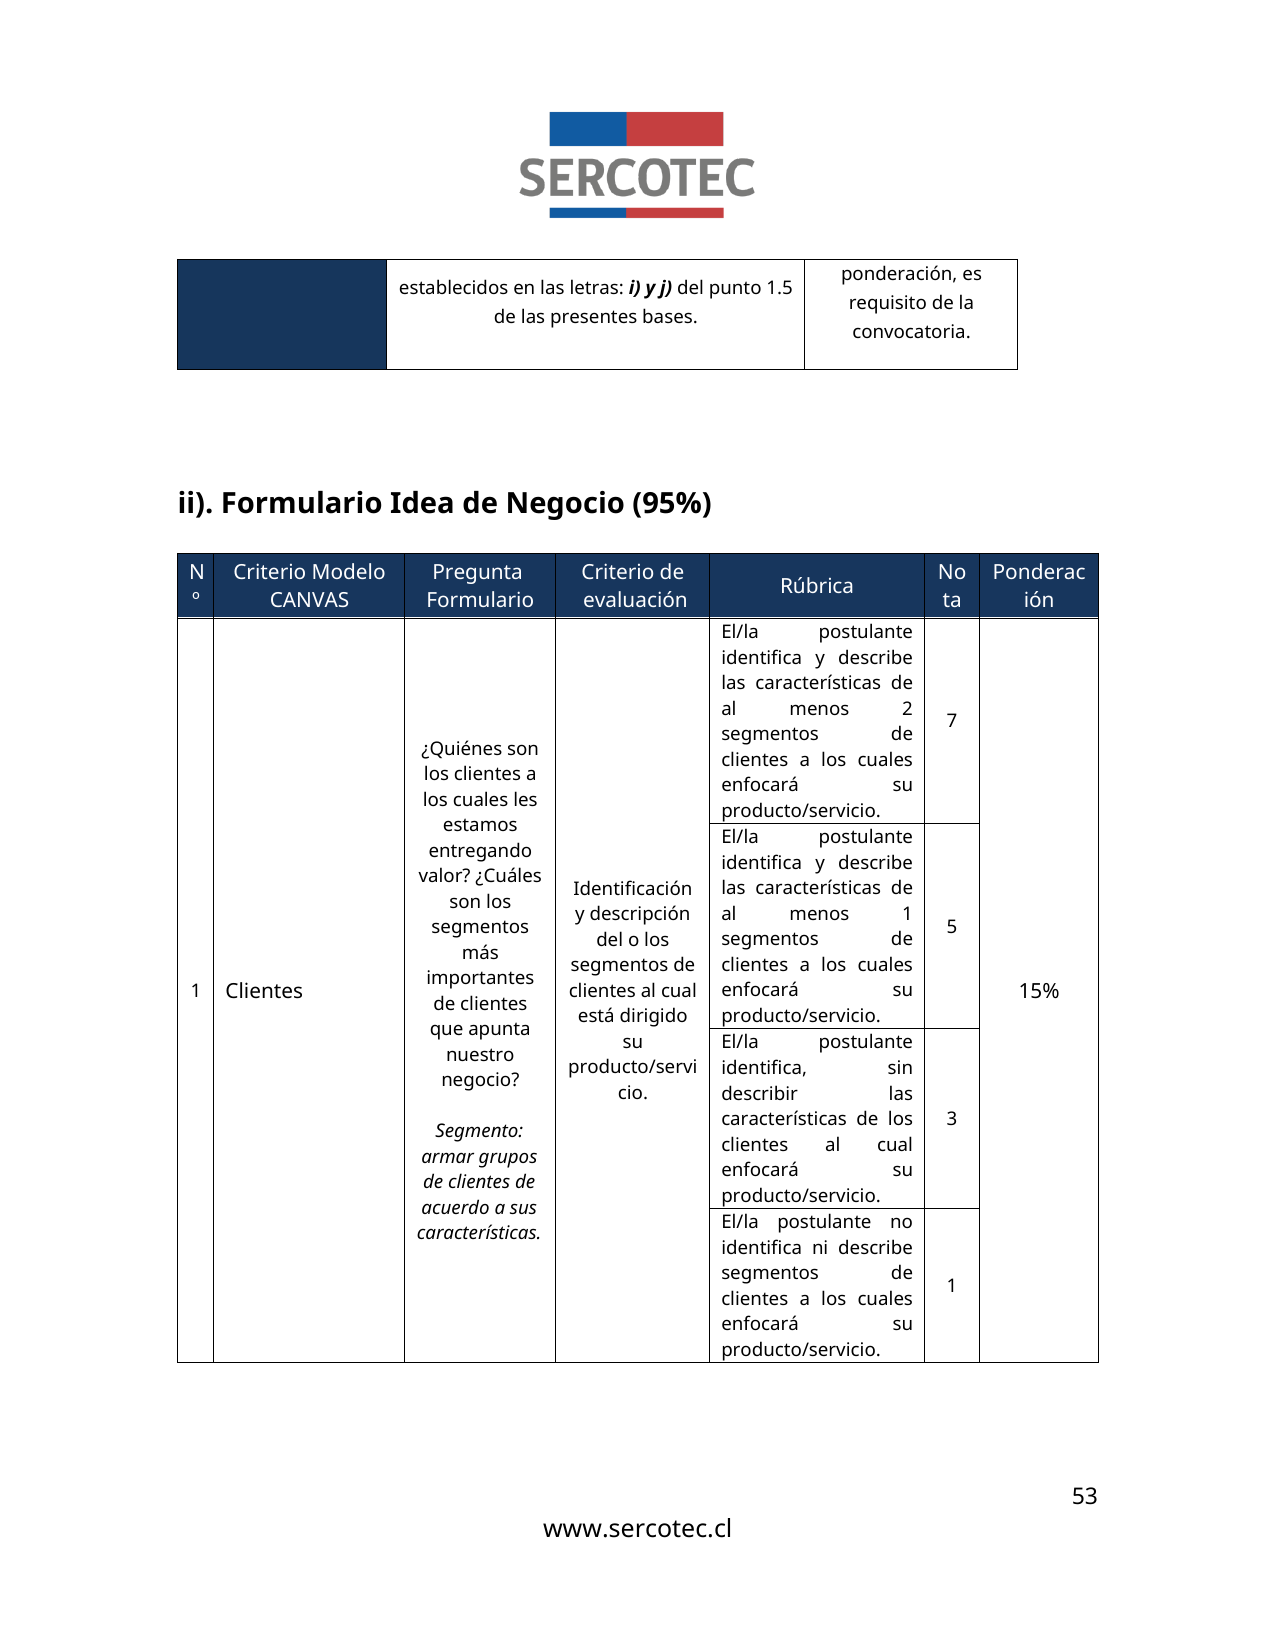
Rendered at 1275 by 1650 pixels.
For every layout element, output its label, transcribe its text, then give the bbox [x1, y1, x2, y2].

table_cell El/la postulante identifica y describe las características de al menos 2 segmentos de clientes a los cuales enfocará su producto/servicio. [710, 619, 924, 823]
table_cell ¿Quiénes son los clientes a los cuales les estamos entregando valor? ¿Cuáles son los segmentos más importantes de clientes que apunta nuestro negocio? Segmento: armar grupos de clientes de acuerdo a sus características. [405, 619, 555, 1362]
table_cell No tiene ponderación, es requisito de la convocatoria. [805, 260, 1017, 369]
table_cell 3 [925, 1029, 979, 1207]
table_header Rúbrica [710, 554, 924, 617]
table_cell Cumplimiento íntegro de los requisitos establecidos en las letras: i) y j) del punto 1.5 de las presentes bases. [387, 260, 804, 369]
table_header Ponderación [980, 554, 1098, 617]
table_header Criterio Modelo CANVAS [214, 554, 404, 617]
table_cell El/la postulante identifica y describe las características de al menos 1 segmentos de clientes a los cuales enfocará su producto/servicio. [710, 824, 924, 1028]
table_header Nota [925, 554, 979, 617]
table_header Pregunta Formulario [405, 554, 555, 617]
table_header Criterio de evaluación [556, 554, 709, 617]
table_cell [178, 260, 386, 369]
table_cell El/la postulante no identifica ni describe segmentos de clientes a los cuales enfocará su producto/servicio. [710, 1209, 924, 1362]
table_header Nº [178, 554, 213, 617]
table_cell Clientes [214, 619, 404, 1362]
table_cell Identificación y descripción del o los segmentos de clientes al cual está dirigido su producto/servicio. [556, 619, 709, 1362]
table_cell 1 [925, 1209, 979, 1362]
picture [509, 105, 766, 228]
text ii). Formulario Idea de Negocio (95%) [177, 482, 1098, 522]
table_cell 7 [925, 619, 979, 823]
table_cell 5 [925, 824, 979, 1028]
table_cell El/la postulante identifica, sin describir las características de los clientes al cual enfocará su producto/servicio. [710, 1029, 924, 1207]
table_cell 15% [980, 619, 1098, 1362]
table_cell 1 [178, 619, 213, 1362]
